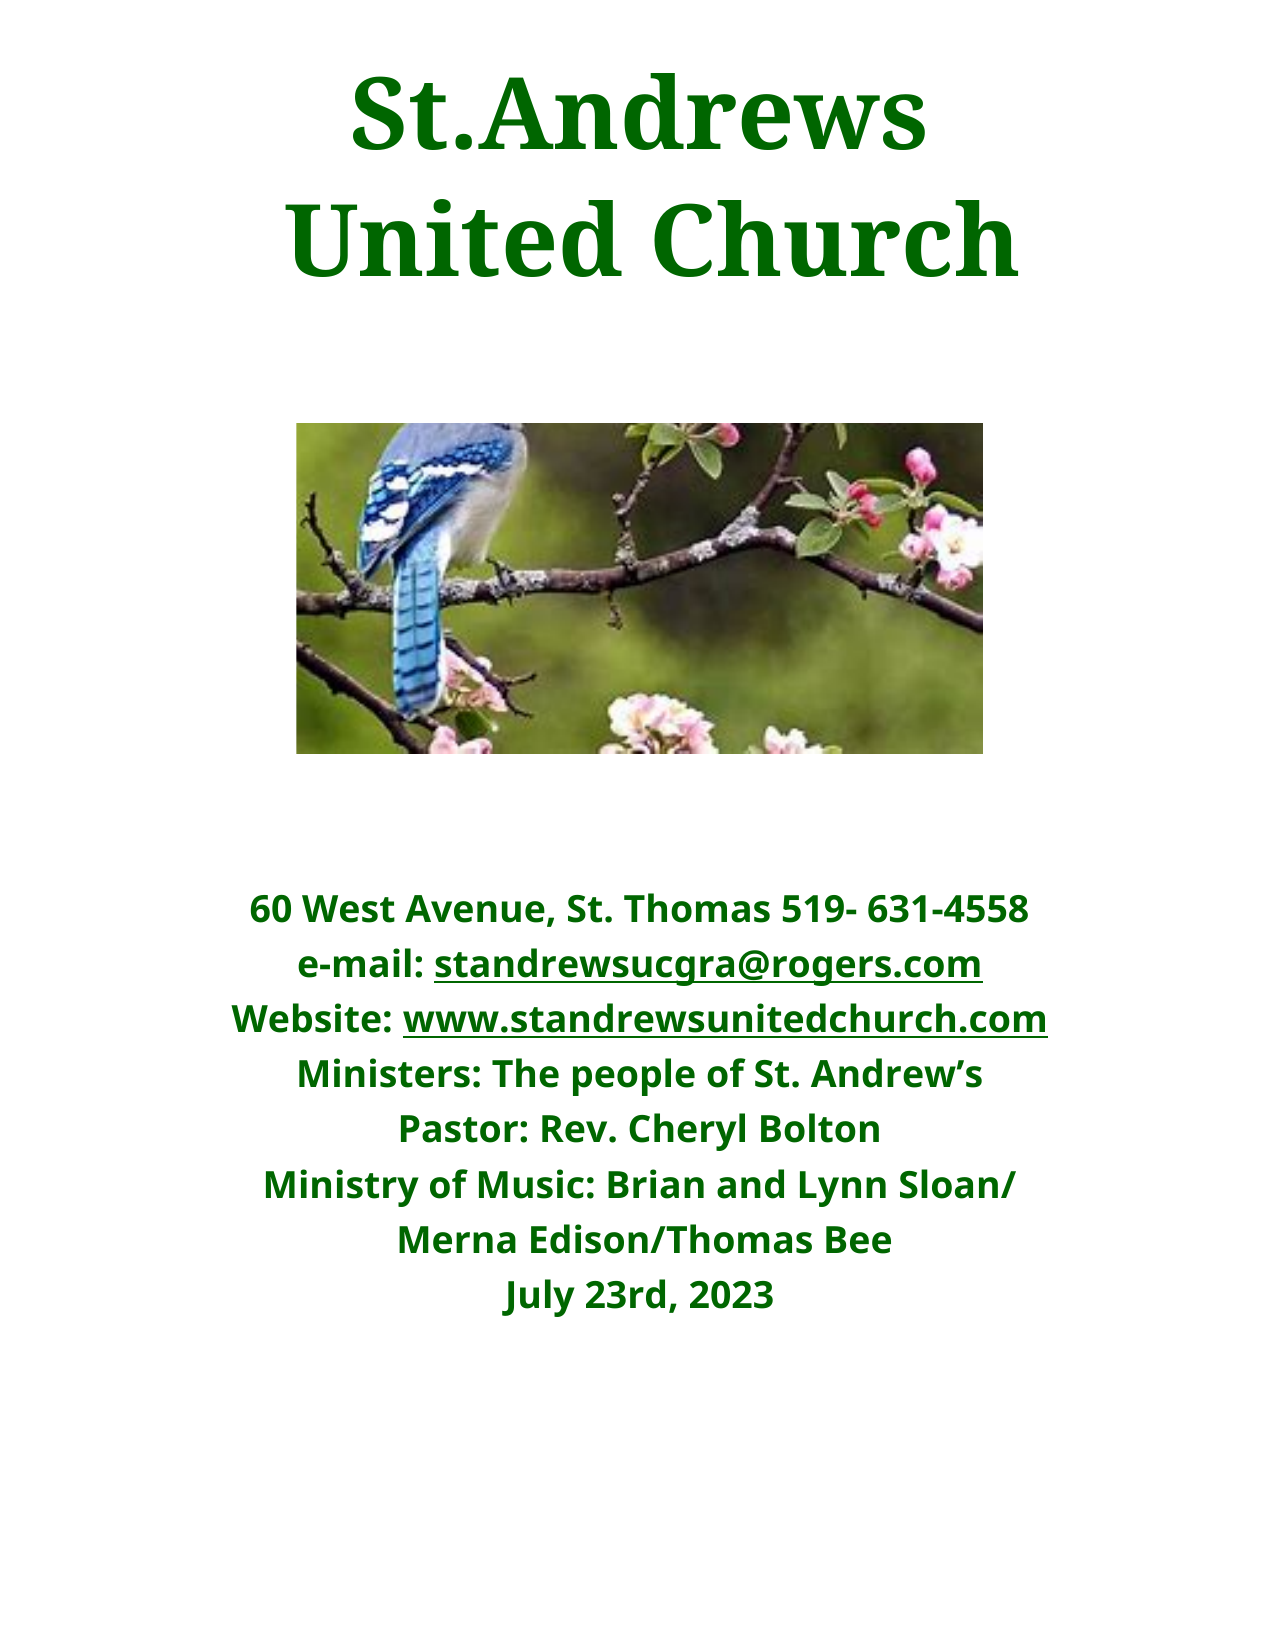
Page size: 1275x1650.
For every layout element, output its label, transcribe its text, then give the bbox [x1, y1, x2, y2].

text Website: www.standrewsunitedchurch.com [41, 993, 1238, 1044]
text 60 West Avenue, St. Thomas 519- 631-4558 [41, 882, 1238, 933]
text St.Andrews [41, 30, 1238, 179]
text July 23rd, 2023 [41, 1268, 1238, 1319]
text e-mail: standrewsucgra@rogers.com [41, 937, 1238, 988]
text Ministry of Music: Brian and Lynn Sloan/ [41, 1158, 1238, 1209]
text United Church [41, 179, 1238, 301]
text Ministers: The people of St. Andrew’s [41, 1048, 1238, 1099]
text Pastor: Rev. Cheryl Bolton [41, 1103, 1238, 1154]
picture [296, 423, 983, 754]
text Merna Edison/Thomas Bee [41, 1213, 1238, 1264]
